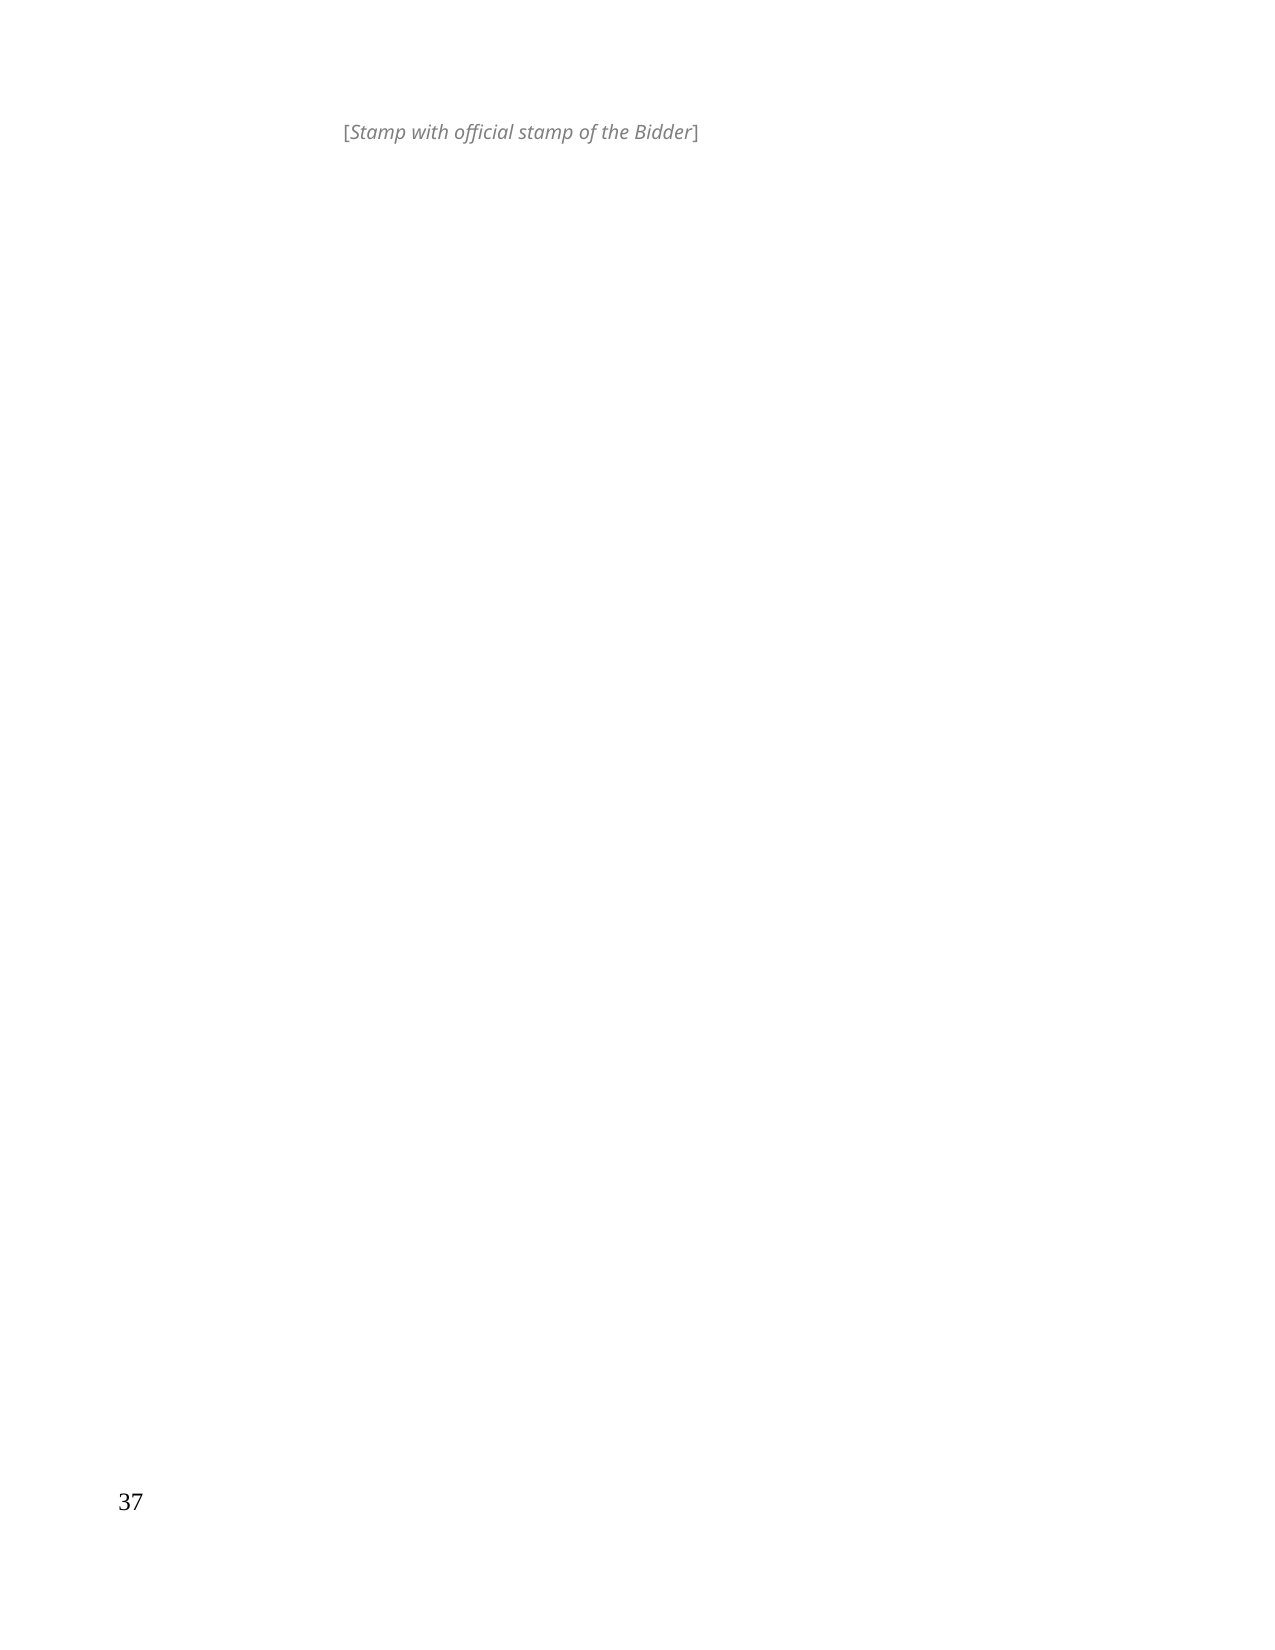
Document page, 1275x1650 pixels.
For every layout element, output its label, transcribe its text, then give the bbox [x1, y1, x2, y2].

text [Stamp with official stamp of the Bidder] [268, 118, 1157, 145]
